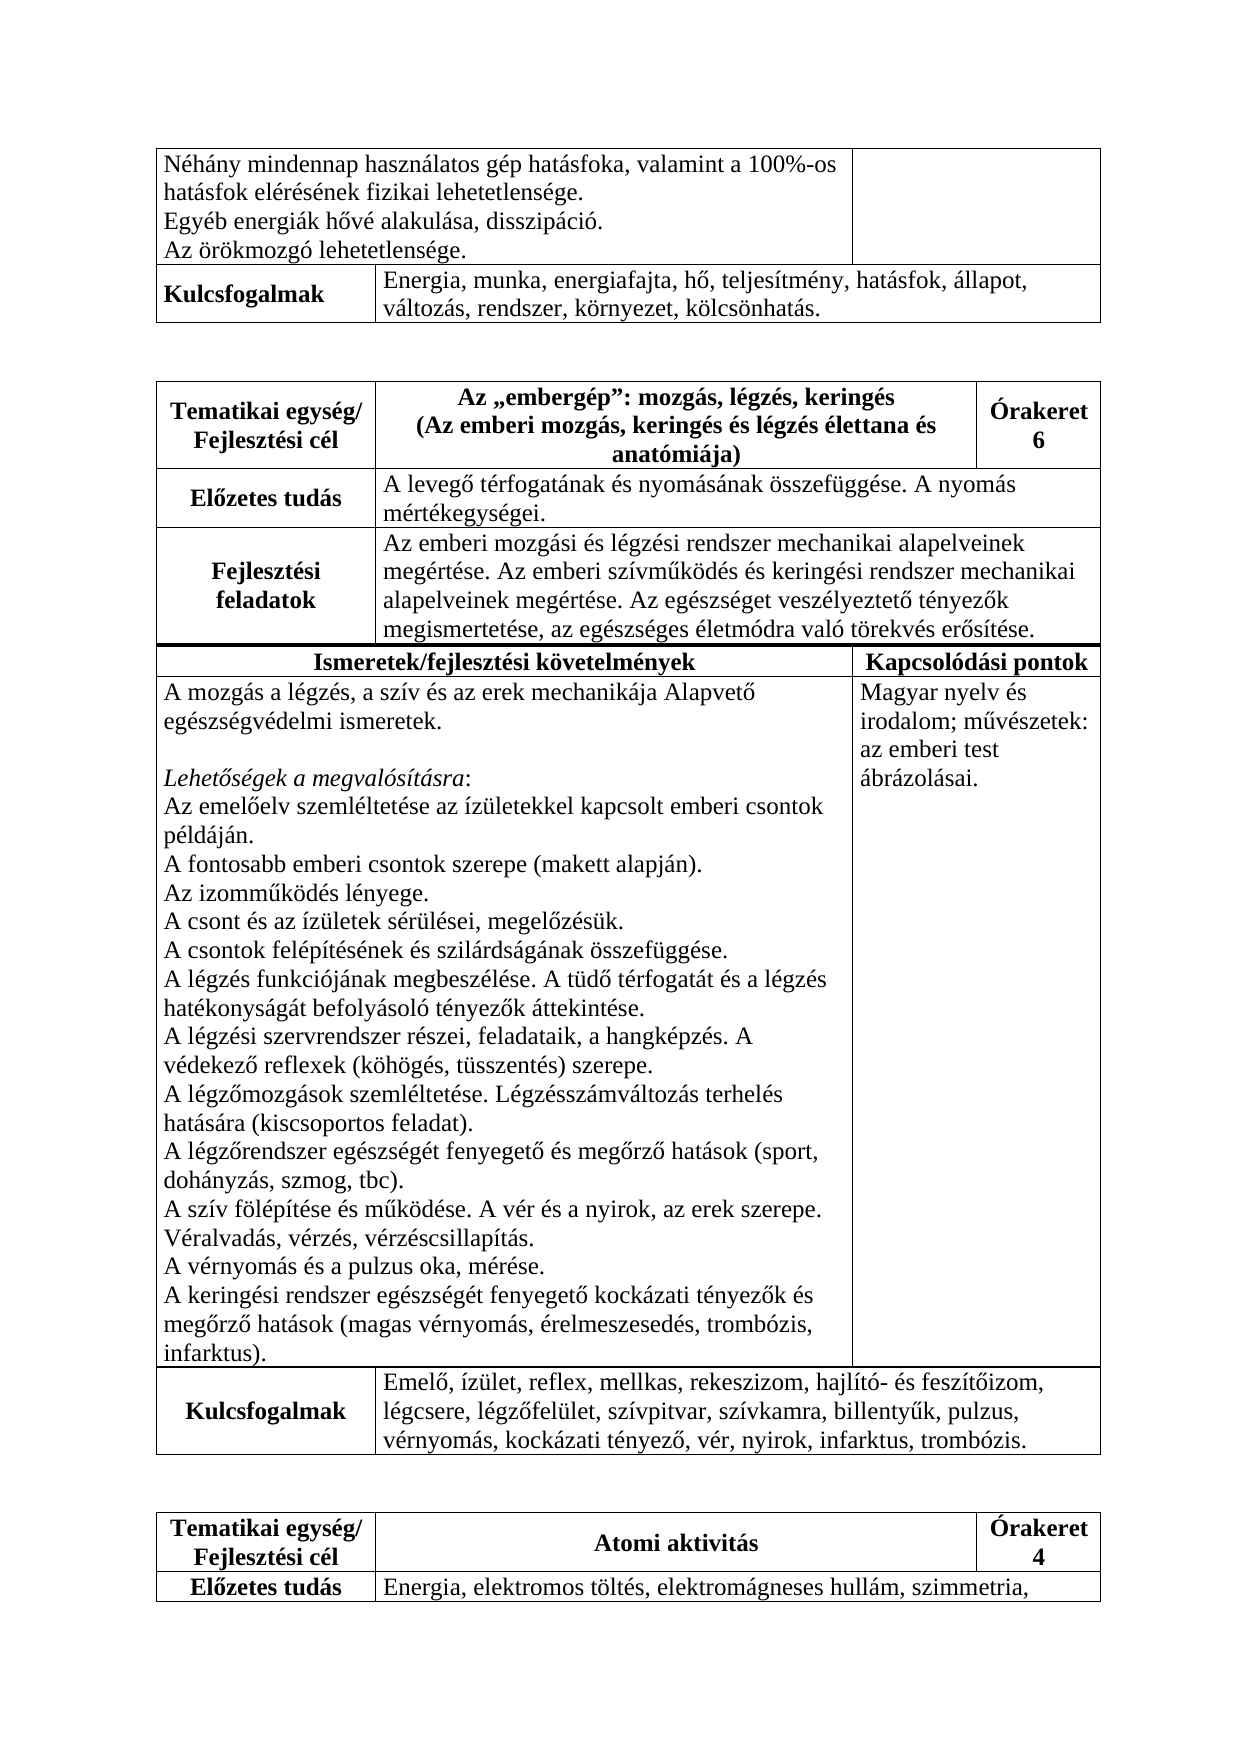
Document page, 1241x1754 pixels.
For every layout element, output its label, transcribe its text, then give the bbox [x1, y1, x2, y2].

table_cell Előzetes tudás [157, 1572, 375, 1601]
table_cell Kulcsfogalmak [157, 1368, 375, 1454]
table_cell Előzetes tudás [157, 469, 375, 527]
table_header Órakeret 6 [977, 382, 1100, 468]
table_cell Kulcsfogalmak [157, 265, 375, 322]
table_cell Fejlesztési feladatok [157, 528, 375, 643]
table_cell Ismeretek/fejlesztési követelmények [157, 647, 852, 676]
table_cell Emelő, ízület, reflex, mellkas, rekeszizom, hajlító- és feszítőizom, légcsere, légzőfelület, szívpitvar, szívkamra, billentyűk, pulzus, vérnyomás, kockázati tényező, vér, nyirok, infarktus, trombózis. [376, 1368, 1100, 1454]
table_header Atomi aktivitás [376, 1513, 976, 1571]
table_cell Energia, munka, energiafajta, hő, teljesítmény, hatásfok, állapot, változás, rendszer, környezet, kölcsönhatás. [376, 265, 1100, 322]
table_header Tematikai egység/ Fejlesztési cél [157, 1513, 375, 1571]
table_cell Kapcsolódási pontok [853, 647, 1100, 676]
table_header Órakeret 4 [977, 1513, 1100, 1571]
table_cell [853, 149, 1100, 264]
table_header Az „embergép”: mozgás, légzés, keringés (Az emberi mozgás, keringés és légzés élettana és anatómiája) [376, 382, 976, 468]
table_cell A levegő térfogatának és nyomásának összefüggése. A nyomás mértékegységei. [376, 469, 1100, 527]
table_cell A mozgás a légzés, a szív és az erek mechanikája Alapvető egészségvédelmi ismeretek. Lehetőségek a megvalósításra: Az emelőelv szemléltetése az ízületekkel kapcsolt emberi csontok példáján. A fontosabb emberi csontok szerepe (makett alapján). Az izomműködés lényege. A csont és az ízületek sérülései, megelőzésük. A csontok felépítésének és szilárdságának összefüggése. A légzés funkciójának megbeszélése. A tüdő térfogatát és a légzés hatékonyságát befolyásoló tényezők áttekintése. A légzési szervrendszer részei, feladataik, a hangképzés. A védekező reflexek (köhögés, tüsszentés) szerepe. A légzőmozgások szemléltetése. Légzésszámváltozás terhelés hatására (kiscsoportos feladat). A légzőrendszer egészségét fenyegető és megőrző hatások (sport, dohányzás, szmog, tbc). A szív fölépítése és működése. A vér és a nyirok, az erek szerepe. Véralvadás, vérzés, vérzéscsillapítás. A vérnyomás és a pulzus oka, mérése. A keringési rendszer egészségét fenyegető kockázati tényezők és megőrző hatások (magas vérnyomás, érelmeszesedés, trombózis, infarktus). [157, 677, 852, 1366]
table_cell Az emberi mozgási és légzési rendszer mechanikai alapelveinek megértése. Az emberi szívműködés és keringési rendszer mechanikai alapelveinek megértése. Az egészséget veszélyeztető tényezők megismertetése, az egészséges életmódra való törekvés erősítése. [376, 528, 1100, 643]
table_header Tematikai egység/ Fejlesztési cél [157, 382, 375, 468]
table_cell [376, 1572, 1100, 1601]
table_cell Magyar nyelv és irodalom; művészetek: az emberi test ábrázolásai. [853, 677, 1100, 1366]
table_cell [157, 149, 852, 264]
